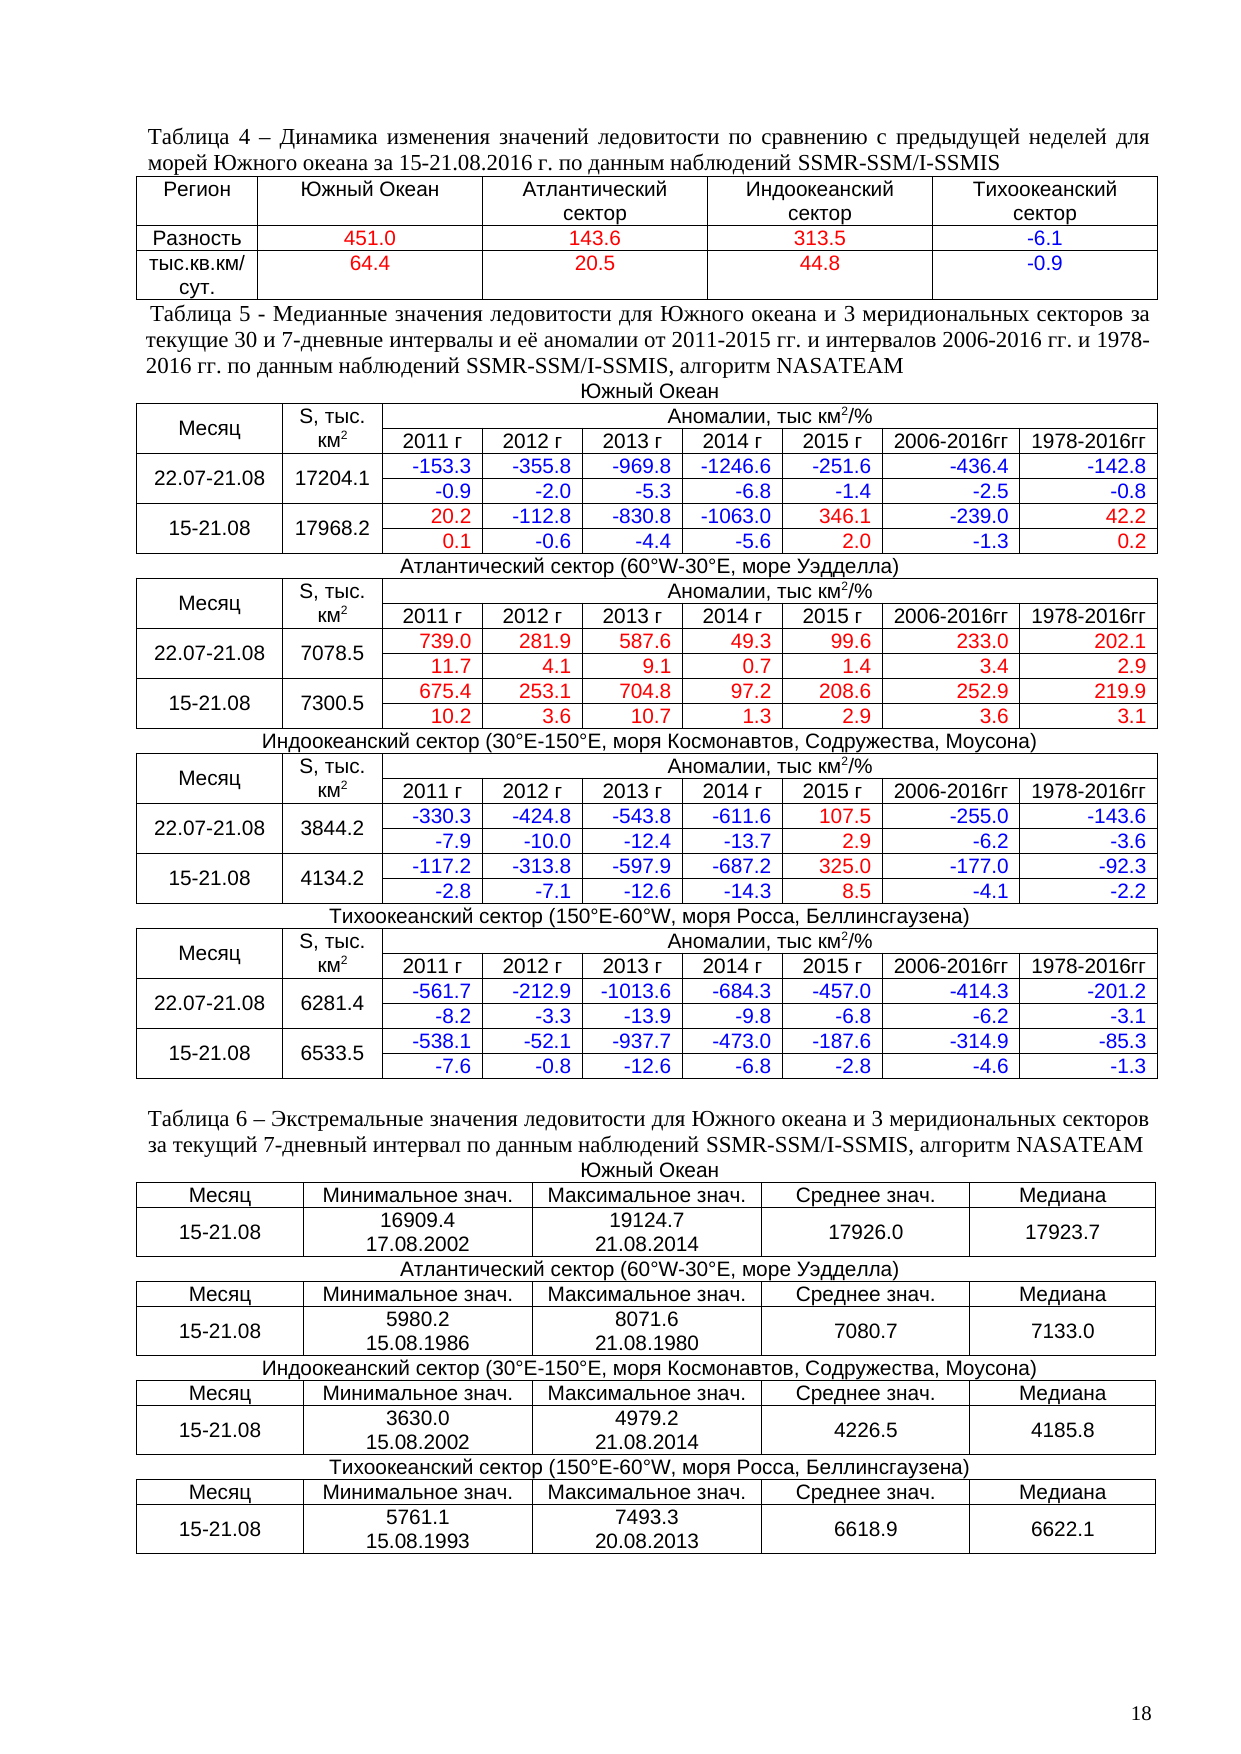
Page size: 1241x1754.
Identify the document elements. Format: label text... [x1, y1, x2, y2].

text Атлантический сектор (60°W-30°E, море Уэдделла) [148, 554, 1152, 578]
table_cell -187.6 [783, 1029, 882, 1053]
table_header S, тыс. км2 [283, 754, 382, 803]
text Тихоокеанский сектор (150°E-60°W, моря Росса, Беллинсгаузена) [148, 904, 1152, 928]
table_cell 7300.5 [283, 679, 382, 728]
table_cell -543.8 [583, 804, 682, 828]
table_cell 704.8 [583, 679, 682, 703]
table_cell 3.1 [1020, 704, 1157, 728]
table_cell 7133.0 [970, 1307, 1155, 1355]
table_cell 325.0 [783, 854, 882, 878]
text Таблица 4 – Динамика изменения значений ледовитости по сравнению с предыдущей неделей для морей Южного океана за 15-21.08.2016 г. по данным наблюдений SSMR-SSM/I-SSMIS [148, 123, 1152, 176]
table_cell -5.3 [583, 479, 682, 503]
table_cell 3.4 [883, 654, 1019, 678]
table_cell -143.6 [1020, 804, 1157, 828]
table_cell 16909.4 17.08.2002 [304, 1208, 532, 1256]
table_cell 22.07-21.08 [137, 629, 282, 678]
table_cell 4185.8 [970, 1406, 1155, 1454]
text Таблица 6 – Экстремальные значения ледовитости для Южного океана и 3 меридиональных секторов за текущий 7-дневный интервал по данным наблюдений SSMR-SSM/I-SSMIS, алгоритм NASATEAM [148, 1105, 1152, 1158]
table_cell 3630.0 15.08.2002 [304, 1406, 532, 1454]
table_cell Разность [137, 226, 257, 250]
table_cell 4979.2 21.08.2014 [533, 1406, 761, 1454]
table_cell 2006-2016гг [883, 954, 1019, 978]
table_cell -1013.6 [583, 979, 682, 1003]
table_cell -473.0 [683, 1029, 782, 1053]
table_cell 3844.2 [283, 804, 382, 853]
table_header Аномалии, тыс км2/% [383, 404, 1157, 428]
table_cell 313.5 [708, 226, 932, 250]
table_cell 587.6 [583, 629, 682, 653]
table_cell -0.8 [483, 1054, 582, 1078]
table_cell -6.8 [683, 479, 782, 503]
table_header S, тыс. км2 [283, 579, 382, 628]
table_cell -153.3 [383, 454, 482, 478]
table_cell -687.2 [683, 854, 782, 878]
table_cell 2006-2016гг [883, 429, 1019, 453]
table_cell 99.6 [783, 629, 882, 653]
table_cell 15-21.08 [137, 1029, 282, 1078]
table_header Аномалии, тыс км2/% [383, 579, 1157, 603]
table_cell -52.1 [483, 1029, 582, 1053]
table_cell -255.0 [883, 804, 1019, 828]
table_header Минимальное знач. [304, 1183, 532, 1207]
table_cell 2011 г [383, 429, 482, 453]
table_cell -830.8 [583, 504, 682, 528]
table_cell -3.3 [483, 1004, 582, 1028]
subtitle Таблица 5 - Медианные значения ледовитости для Южного океана и 3 меридиональных секторов за текущие 30 и 7-дневные интервалы и её аномалии от 2011-2015 гг. и интервалов 2006-2016 гг. и 1978-2016 гг. по данным наблюдений SSMR-SSM/I-SSMIS, алгоритм NASATEAM [146, 300, 1152, 379]
table_header Минимальное знач. [304, 1381, 532, 1405]
table_cell -9.8 [683, 1004, 782, 1028]
table_header Аномалии, тыс км2/% [383, 754, 1157, 778]
table_header Максимальное знач. [533, 1282, 761, 1306]
table_cell -6.2 [883, 829, 1019, 853]
table_cell 22.07-21.08 [137, 979, 282, 1028]
table_cell 1978-2016гг [1020, 779, 1157, 803]
table_cell -969.8 [583, 454, 682, 478]
table_cell 4.1 [483, 654, 582, 678]
table_header Среднее знач. [762, 1282, 969, 1306]
table_cell тыс.кв.км/сут. [137, 251, 257, 299]
table_cell -2.2 [1020, 879, 1157, 903]
table_cell 2012 г [483, 604, 582, 628]
table_cell 7493.3 20.08.2013 [533, 1505, 761, 1553]
table_cell 202.1 [1020, 629, 1157, 653]
table_cell 9.1 [583, 654, 682, 678]
table_cell -538.1 [383, 1029, 482, 1053]
table_cell 1978-2016гг [1020, 429, 1157, 453]
table_cell -2.5 [883, 479, 1019, 503]
table_cell 451.0 [258, 226, 482, 250]
table_cell 2011 г [383, 604, 482, 628]
table_cell 252.9 [883, 679, 1019, 703]
table_cell 17968.2 [283, 504, 382, 553]
table_cell 5980.2 15.08.1986 [304, 1307, 532, 1355]
table_header Медиана [970, 1282, 1155, 1306]
table_header Месяц [137, 754, 282, 803]
table_cell 7080.7 [762, 1307, 969, 1355]
table_cell -1.4 [783, 479, 882, 503]
table_cell -314.9 [883, 1029, 1019, 1053]
table_cell 2.9 [1020, 654, 1157, 678]
table_cell 42.2 [1020, 504, 1157, 528]
table_cell 5761.1 15.08.1993 [304, 1505, 532, 1553]
table_cell 11.7 [383, 654, 482, 678]
table_header Тихоокеанский сектор [933, 177, 1157, 225]
table_header Среднее знач. [762, 1480, 969, 1504]
table_cell 2013 г [583, 429, 682, 453]
table_cell -1.3 [883, 529, 1019, 553]
table_header Медиана [970, 1480, 1155, 1504]
table_cell -424.8 [483, 804, 582, 828]
table_cell 2013 г [583, 779, 682, 803]
table_cell -7.6 [383, 1054, 482, 1078]
table_cell 2.9 [783, 829, 882, 853]
table_cell 2013 г [583, 954, 682, 978]
table_cell 3.6 [483, 704, 582, 728]
table_cell -2.8 [383, 879, 482, 903]
table_cell -10.0 [483, 829, 582, 853]
table_cell -112.8 [483, 504, 582, 528]
table_cell 2014 г [683, 954, 782, 978]
table_header Месяц [137, 579, 282, 628]
table_header Максимальное знач. [533, 1480, 761, 1504]
table_cell 3.6 [883, 704, 1019, 728]
table_header Максимальное знач. [533, 1183, 761, 1207]
table_cell -561.7 [383, 979, 482, 1003]
table_cell 2015 г [783, 779, 882, 803]
table_cell -7.1 [483, 879, 582, 903]
table_cell 6533.5 [283, 1029, 382, 1078]
table_cell 20.5 [483, 251, 707, 299]
table_cell 0.1 [383, 529, 482, 553]
table_cell -6.1 [933, 226, 1157, 250]
text Атлантический сектор (60°W-30°E, море Уэдделла) [148, 1257, 1152, 1281]
table_cell 15-21.08 [137, 854, 282, 903]
table_cell 2014 г [683, 604, 782, 628]
table_cell -684.3 [683, 979, 782, 1003]
table_header S, тыс. км2 [283, 404, 382, 453]
table_cell 2006-2016гг [883, 779, 1019, 803]
table_cell -4.6 [883, 1054, 1019, 1078]
table_cell 97.2 [683, 679, 782, 703]
table_cell -5.6 [683, 529, 782, 553]
table_cell 2006-2016гг [883, 604, 1019, 628]
table_cell 1.4 [783, 654, 882, 678]
table_cell -212.9 [483, 979, 582, 1003]
table_cell -12.6 [583, 1054, 682, 1078]
table_cell 675.4 [383, 679, 482, 703]
table_header Среднее знач. [762, 1381, 969, 1405]
table_header Южный Океан [258, 177, 482, 225]
table_cell 6622.1 [970, 1505, 1155, 1553]
table_header Медиана [970, 1381, 1155, 1405]
table_cell 15-21.08 [137, 504, 282, 553]
table_header Аномалии, тыс км2/% [383, 929, 1157, 953]
text Южный Океан [148, 379, 1152, 403]
table_cell -6.8 [783, 1004, 882, 1028]
table_cell -8.2 [383, 1004, 482, 1028]
table_cell 143.6 [483, 226, 707, 250]
table_cell -12.4 [583, 829, 682, 853]
table_cell 17923.7 [970, 1208, 1155, 1256]
table_cell 15-21.08 [137, 1307, 303, 1355]
table_cell -13.9 [583, 1004, 682, 1028]
table_cell 1978-2016гг [1020, 604, 1157, 628]
table_cell -436.4 [883, 454, 1019, 478]
table_header Месяц [137, 404, 282, 453]
table_cell 4226.5 [762, 1406, 969, 1454]
table_cell 2012 г [483, 954, 582, 978]
table_cell -0.8 [1020, 479, 1157, 503]
table_cell -0.6 [483, 529, 582, 553]
text Индоокеанский сектор (30°E-150°E, моря Космонавтов, Содружества, Моусона) [148, 1356, 1152, 1380]
table_cell -414.3 [883, 979, 1019, 1003]
table_cell 107.5 [783, 804, 882, 828]
table_cell -0.9 [383, 479, 482, 503]
table_header Индоокеанский сектор [708, 177, 932, 225]
table_cell 2.9 [783, 704, 882, 728]
table_cell 2011 г [383, 779, 482, 803]
table_cell -85.3 [1020, 1029, 1157, 1053]
table_header Регион [137, 177, 257, 225]
table_cell 20.2 [383, 504, 482, 528]
table_cell 6281.4 [283, 979, 382, 1028]
table_cell 64.4 [258, 251, 482, 299]
text Тихоокеанский сектор (150°E-60°W, моря Росса, Беллинсгаузена) [148, 1455, 1152, 1479]
table_cell 2015 г [783, 954, 882, 978]
table_cell -4.4 [583, 529, 682, 553]
table_header Среднее знач. [762, 1183, 969, 1207]
table_cell -13.7 [683, 829, 782, 853]
table_cell -177.0 [883, 854, 1019, 878]
table_cell -239.0 [883, 504, 1019, 528]
table_cell 2014 г [683, 779, 782, 803]
table_cell -6.2 [883, 1004, 1019, 1028]
table_header Месяц [137, 1183, 303, 1207]
table_cell 17204.1 [283, 454, 382, 503]
table_cell -3.1 [1020, 1004, 1157, 1028]
table_cell 739.0 [383, 629, 482, 653]
table_cell -937.7 [583, 1029, 682, 1053]
table_cell 1.3 [683, 704, 782, 728]
table_header Минимальное знач. [304, 1282, 532, 1306]
table_cell 253.1 [483, 679, 582, 703]
table_cell -7.9 [383, 829, 482, 853]
table_cell -0.9 [933, 251, 1157, 299]
table_cell 15-21.08 [137, 1406, 303, 1454]
table_cell -611.6 [683, 804, 782, 828]
table_cell 19124.7 21.08.2014 [533, 1208, 761, 1256]
table_cell 15-21.08 [137, 1505, 303, 1553]
table_cell 7078.5 [283, 629, 382, 678]
table_cell 2015 г [783, 429, 882, 453]
table_cell 2013 г [583, 604, 682, 628]
table_cell -1063.0 [683, 504, 782, 528]
table_header Месяц [137, 929, 282, 978]
table_cell 22.07-21.08 [137, 804, 282, 853]
table_cell -12.6 [583, 879, 682, 903]
table_cell 10.7 [583, 704, 682, 728]
table_header Атлантический сектор [483, 177, 707, 225]
table_cell 233.0 [883, 629, 1019, 653]
table_cell 4134.2 [283, 854, 382, 903]
table_header Месяц [137, 1480, 303, 1504]
table_cell -330.3 [383, 804, 482, 828]
table_cell -201.2 [1020, 979, 1157, 1003]
table_cell -1.3 [1020, 1054, 1157, 1078]
table_cell 44.8 [708, 251, 932, 299]
table_cell 6618.9 [762, 1505, 969, 1553]
table_cell 15-21.08 [137, 1208, 303, 1256]
table_cell 10.2 [383, 704, 482, 728]
table_header Медиана [970, 1183, 1155, 1207]
table_cell 0.7 [683, 654, 782, 678]
table_cell -2.0 [483, 479, 582, 503]
table_header Минимальное знач. [304, 1480, 532, 1504]
table_cell -251.6 [783, 454, 882, 478]
table_cell 15-21.08 [137, 679, 282, 728]
table_header Максимальное знач. [533, 1381, 761, 1405]
text Южный Океан [148, 1158, 1152, 1182]
table_cell -313.8 [483, 854, 582, 878]
table_cell 2011 г [383, 954, 482, 978]
text Индоокеанский сектор (30°E-150°E, моря Космонавтов, Содружества, Моусона) [148, 729, 1152, 753]
table_cell 2012 г [483, 779, 582, 803]
table_cell 8.5 [783, 879, 882, 903]
table_cell 49.3 [683, 629, 782, 653]
table_cell 2012 г [483, 429, 582, 453]
table_cell -597.9 [583, 854, 682, 878]
table_cell -92.3 [1020, 854, 1157, 878]
table_cell -6.8 [683, 1054, 782, 1078]
table_cell 281.9 [483, 629, 582, 653]
table_cell -1246.6 [683, 454, 782, 478]
table_cell 208.6 [783, 679, 882, 703]
table_cell 8071.6 21.08.1980 [533, 1307, 761, 1355]
table_cell 2014 г [683, 429, 782, 453]
table_cell 1978-2016гг [1020, 954, 1157, 978]
table_cell -14.3 [683, 879, 782, 903]
table_cell 346.1 [783, 504, 882, 528]
table_header S, тыс. км2 [283, 929, 382, 978]
table_cell 2.0 [783, 529, 882, 553]
table_cell -2.8 [783, 1054, 882, 1078]
table_cell -117.2 [383, 854, 482, 878]
table_cell 0.2 [1020, 529, 1157, 553]
table_cell 17926.0 [762, 1208, 969, 1256]
table_cell -457.0 [783, 979, 882, 1003]
table_header Месяц [137, 1282, 303, 1306]
table_cell 2015 г [783, 604, 882, 628]
table_cell 219.9 [1020, 679, 1157, 703]
table_cell -142.8 [1020, 454, 1157, 478]
table_cell -3.6 [1020, 829, 1157, 853]
table_header Месяц [137, 1381, 303, 1405]
table_cell 22.07-21.08 [137, 454, 282, 503]
table_cell -4.1 [883, 879, 1019, 903]
table_cell -355.8 [483, 454, 582, 478]
